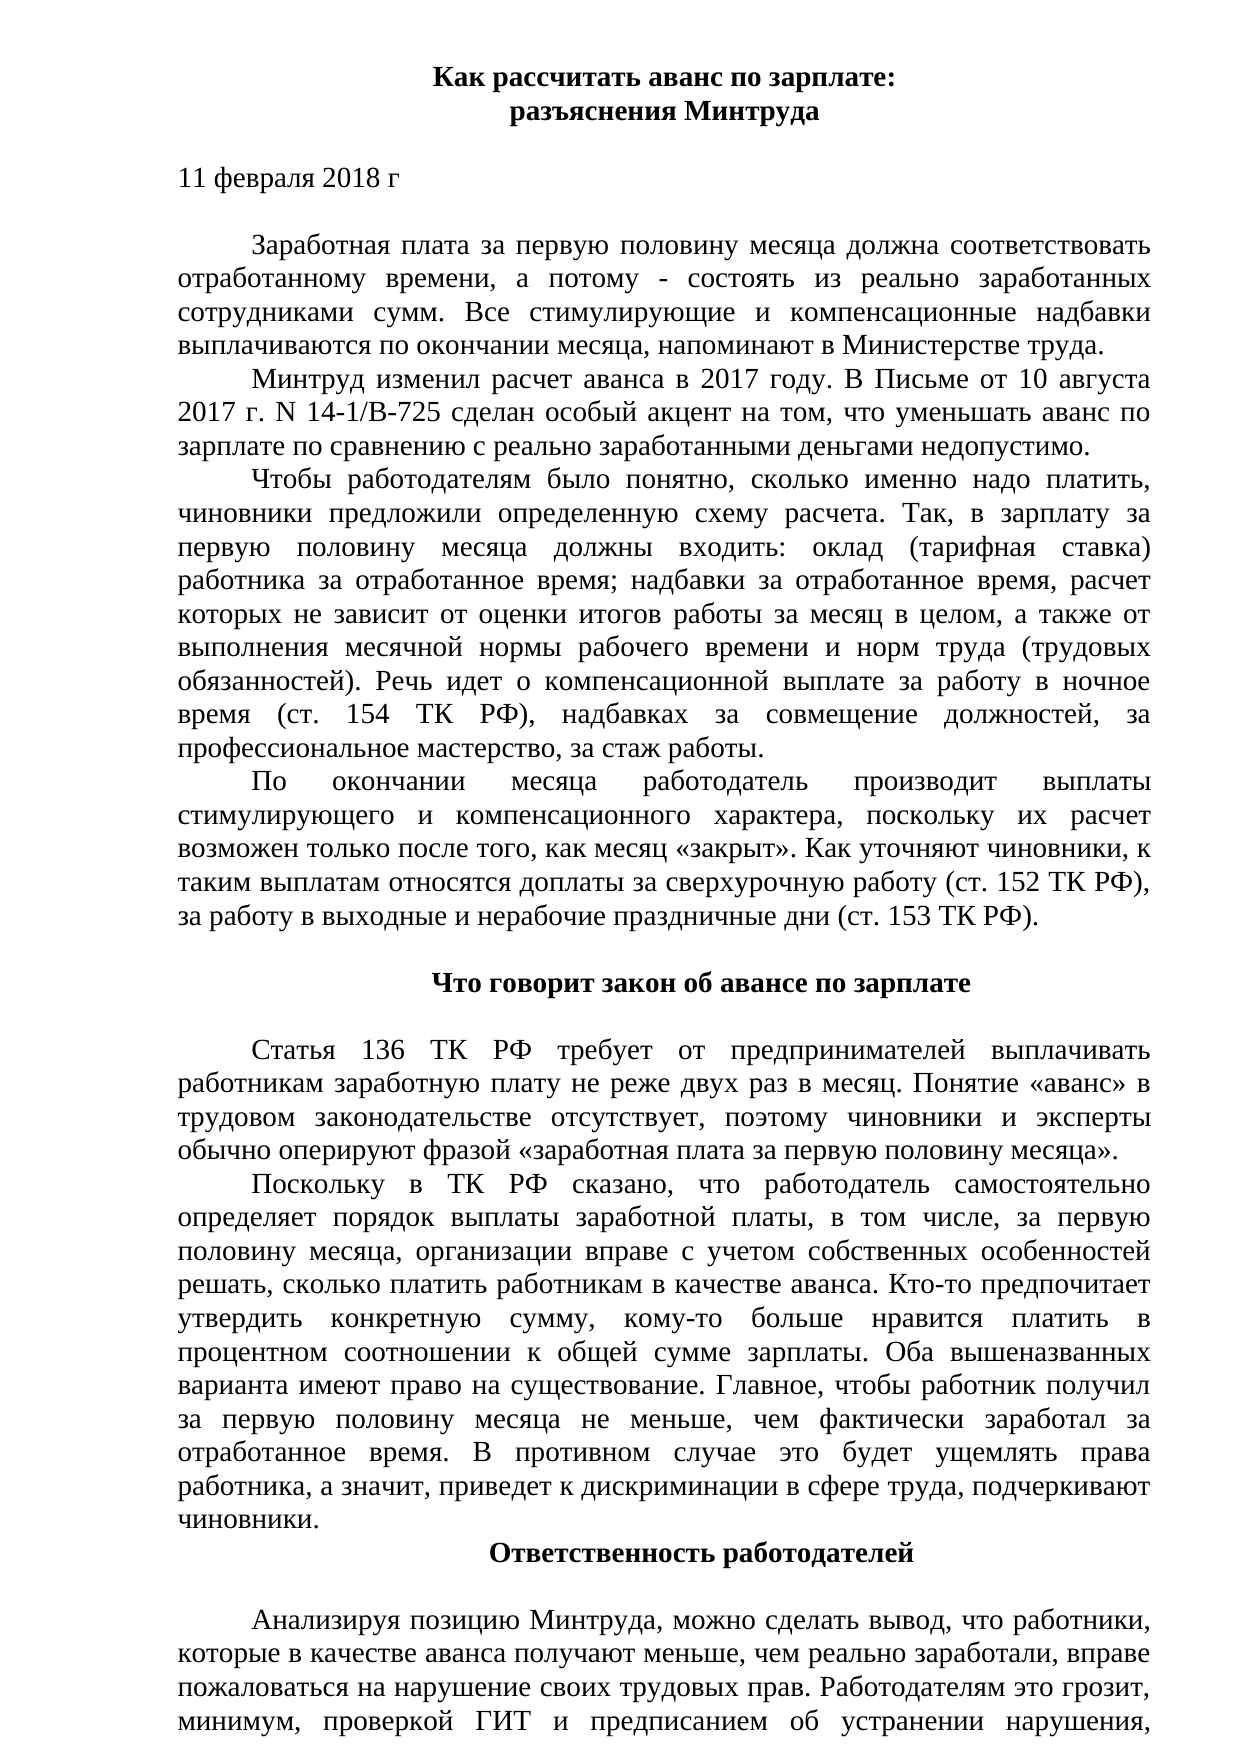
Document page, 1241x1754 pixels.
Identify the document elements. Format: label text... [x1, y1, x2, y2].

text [177, 1602, 1152, 1736]
text Статья 136 ТК РФ требует от предпринимателей выплачивать работникам заработную плату не реже двух раз в месяц. Понятие «аванс» в трудовом законодательстве отсутствует, поэтому чиновники и эксперты обычно оперируют фразой «заработная плата за первую половину месяца». [177, 1032, 1152, 1166]
text 11 февраля 2018 г [177, 160, 1152, 193]
text Поскольку в ТК РФ сказано, что работодатель самостоятельно определяет порядок выплаты заработной платы, в том числе, за первую половину месяца, организации вправе с учетом собственных особенностей решать, сколько платить работникам в качестве аванса. Кто-то предпочитает утвердить конкретную сумму, кому-то больше нравится платить в процентном соотношении к общей сумме зарплаты. Оба вышеназванных варианта имеют право на существование. Главное, чтобы работник получил за первую половину месяца не меньше, чем фактически заработал за отработанное время. В противном случае это будет ущемлять права работника, а значит, приведет к дискриминации в сфере труда, подчеркивают чиновники. [177, 1166, 1152, 1535]
text Что говорит закон об авансе по зарплате [177, 965, 1152, 998]
text разъяснения Минтруда [177, 93, 1152, 126]
text Заработная плата за первую половину месяца должна соответствовать отработанному времени, а потому - состоять из реально заработанных сотрудниками сумм. Все стимулирующие и компенсационные надбавки выплачиваются по окончании месяца, напоминают в Министерстве труда. [177, 227, 1152, 361]
text Чтобы работодателям было понятно, сколько именно надо платить, чиновники предложили определенную схему расчета. Так, в зарплату за первую половину месяца должны входить: оклад (тарифная ставка) работника за отработанное время; надбавки за отработанное время, расчет которых не зависит от оценки итогов работы за месяц в целом, а также от выполнения месячной нормы рабочего времени и норм труда (трудовых обязанностей). Речь идет о компенсационной выплате за работу в ночное время (ст. 154 ТК РФ), надбавках за совмещение должностей, за профессиональное мастерство, за стаж работы. [177, 462, 1152, 763]
text Ответственность работодателей [177, 1535, 1152, 1568]
text По окончании месяца работодатель производит выплаты стимулирующего и компенсационного характера, поскольку их расчет возможен только после того, как месяц «закрыт». Как уточняют чиновники, к таким выплатам относятся доплаты за сверхурочную работу (ст. 152 ТК РФ), за работу в выходные и нерабочие праздничные дни (ст. 153 ТК РФ). [177, 763, 1152, 931]
text Минтруд изменил расчет аванса в 2017 году. В Письме от 10 августа 2017 г. N 14-1/В-725 сделан особый акцент на том, что уменьшать аванс по зарплате по сравнению с реально заработанными деньгами недопустимо. [177, 361, 1152, 462]
text Как рассчитать аванс по зарплате: [177, 59, 1152, 93]
